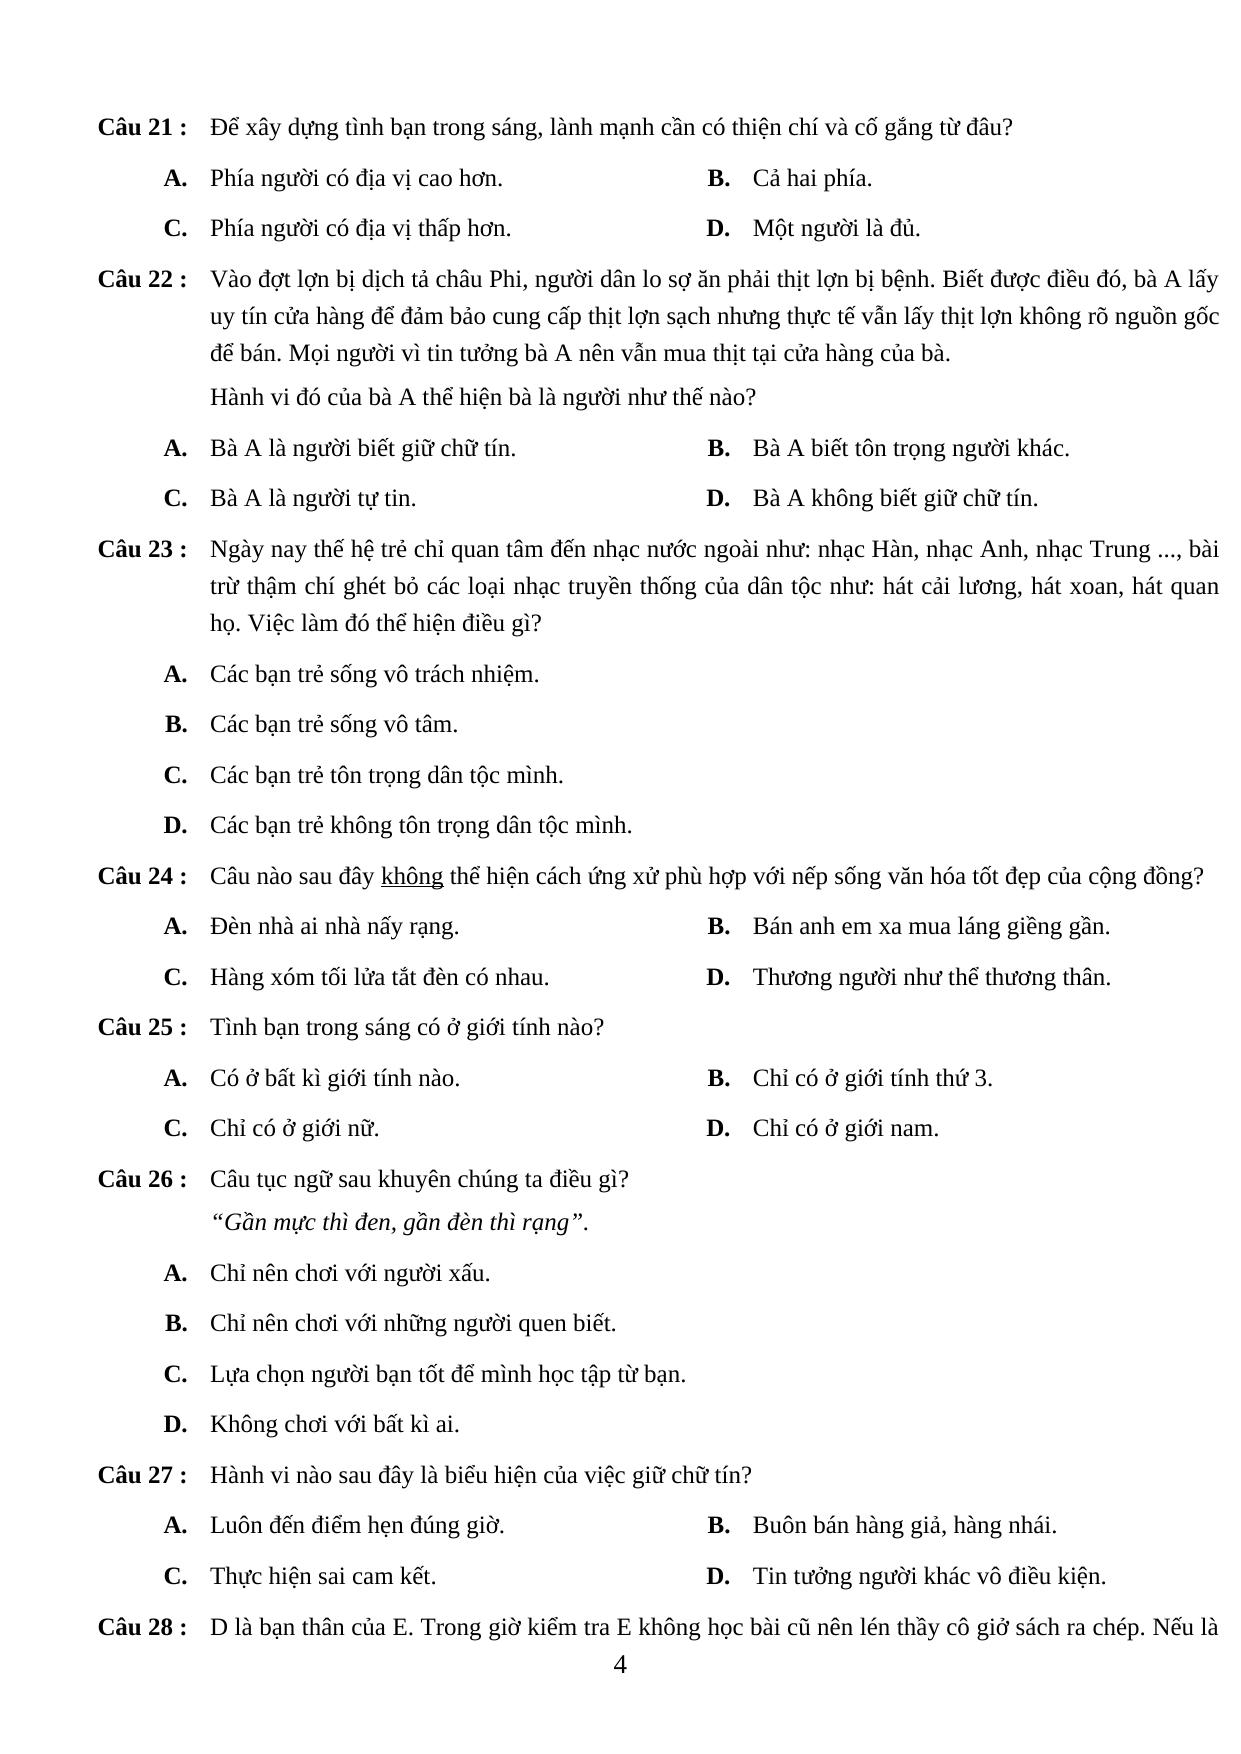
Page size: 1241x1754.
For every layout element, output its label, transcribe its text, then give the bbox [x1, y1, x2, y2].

table_cell D. [690, 1107, 741, 1158]
table_cell B. [690, 1504, 741, 1555]
table_cell C. [74, 754, 199, 804]
table_cell Câu 28 : [74, 1605, 199, 1640]
table_cell Để xây dựng tình bạn trong sáng, lành mạnh cần có thiện chí và cố gắng từ đâu? [199, 106, 1232, 157]
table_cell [199, 1605, 1232, 1640]
table_cell Câu 26 : [74, 1158, 199, 1252]
table_cell Chỉ có ở giới nam. [741, 1107, 1232, 1158]
table_cell C. [74, 207, 199, 258]
table_cell Bà A không biết giữ chữ tín. [741, 477, 1232, 527]
table_cell D. [690, 477, 741, 527]
table_cell Bà A biết tôn trọng người khác. [741, 426, 1232, 477]
table_cell Một người là đủ. [741, 207, 1232, 258]
table_cell A. [74, 426, 199, 477]
table_cell Tin tưởng người khác vô điều kiện. [741, 1555, 1232, 1605]
table_cell Luôn đến điểm hẹn đúng giờ. [199, 1504, 689, 1555]
table_cell Vào đợt lợn bị dịch tả châu Phi, người dân lo sợ ăn phải thịt lợn bị bệnh. Biết được điều đó, bà A lấy uy tín cửa hàng để đảm bảo cung cấp thịt lợn sạch nhưng thực tế vẫn lấy thịt lợn không rõ nguồn gốc để bán. Mọi người vì tin tưởng bà A nên vẫn mua thịt tại cửa hàng của bà. Hành vi đó của bà A thể hiện bà là người như thế nào? [199, 258, 1232, 426]
table_cell Tình bạn trong sáng có ở giới tính nào? [199, 1006, 1232, 1057]
table_cell Lựa chọn người bạn tốt để mình học tập từ bạn. [199, 1353, 1232, 1403]
table_cell Thương người như thể thương thân. [741, 956, 1232, 1006]
table_cell Các bạn trẻ không tôn trọng dân tộc mình. [199, 804, 1232, 854]
table_cell Chỉ có ở giới nữ. [199, 1107, 689, 1158]
table_cell Câu 23 : [74, 528, 199, 652]
table_cell A. [74, 653, 199, 703]
table_cell Có ở bất kì giới tính nào. [199, 1057, 689, 1107]
table_cell Buôn bán hàng giả, hàng nhái. [741, 1504, 1232, 1555]
table_cell Phía người có địa vị thấp hơn. [199, 207, 689, 258]
table_cell Câu tục ngữ sau khuyên chúng ta điều gì? “Gần mực thì đen, gần đèn thì rạng”. [199, 1158, 1232, 1252]
table_cell Bà A là người biết giữ chữ tín. [199, 426, 689, 477]
table_cell Chỉ nên chơi với người xấu. [199, 1252, 1232, 1302]
table_cell C. [74, 1353, 199, 1403]
table_cell Câu nào sau đây không thể hiện cách ứng xử phù hợp với nếp sống văn hóa tốt đẹp của cộng đồng? [199, 855, 1232, 905]
table_cell C. [74, 1555, 199, 1605]
table_cell D. [690, 956, 741, 1006]
table_cell A. [74, 1504, 199, 1555]
table_cell A. [74, 1252, 199, 1302]
table_cell A. [74, 1057, 199, 1107]
table_cell Đèn nhà ai nhà nấy rạng. [199, 905, 689, 956]
table_cell Ngày nay thế hệ trẻ chỉ quan tâm đến nhạc nước ngoài như: nhạc Hàn, nhạc Anh, nhạc Trung ..., bài trừ thậm chí ghét bỏ các loại nhạc truyền thống của dân tộc như: hát cải lương, hát xoan, hát quan họ. Việc làm đó thể hiện điều gì? [199, 528, 1232, 652]
table_cell Câu 27 : [74, 1454, 199, 1504]
table_cell Bán anh em xa mua láng giềng gần. [741, 905, 1232, 956]
table_cell B. [74, 703, 199, 753]
table_cell D. [690, 1555, 741, 1605]
table_cell Các bạn trẻ sống vô tâm. [199, 703, 1232, 753]
table_cell B. [690, 157, 741, 207]
table_cell Chỉ có ở giới tính thứ 3. [741, 1057, 1232, 1107]
table_cell D. [74, 1403, 199, 1454]
table_cell B. [690, 426, 741, 477]
table_cell Phía người có địa vị cao hơn. [199, 157, 689, 207]
table_cell Không chơi với bất kì ai. [199, 1403, 1232, 1454]
table_cell Chỉ nên chơi với những người quen biết. [199, 1302, 1232, 1353]
table_cell Cả hai phía. [741, 157, 1232, 207]
table_cell C. [74, 1107, 199, 1158]
table_cell Câu 21 : [74, 106, 199, 157]
table_cell Hàng xóm tối lửa tắt đèn có nhau. [199, 956, 689, 1006]
table_cell Hành vi nào sau đây là biểu hiện của việc giữ chữ tín? [199, 1454, 1232, 1504]
table_cell Bà A là người tự tin. [199, 477, 689, 527]
table_cell C. [74, 477, 199, 527]
table_cell C. [74, 956, 199, 1006]
table_cell B. [690, 905, 741, 956]
table_cell D. [690, 207, 741, 258]
table_cell Thực hiện sai cam kết. [199, 1555, 689, 1605]
table_cell B. [690, 1057, 741, 1107]
table_cell B. [74, 1302, 199, 1353]
table_cell Các bạn trẻ sống vô trách nhiệm. [199, 653, 1232, 703]
table_cell A. [74, 157, 199, 207]
table_cell D. [74, 804, 199, 854]
table_cell A. [74, 905, 199, 956]
table_cell Câu 24 : [74, 855, 199, 905]
table_cell Câu 22 : [74, 258, 199, 426]
table_cell Câu 25 : [74, 1006, 199, 1057]
table_cell Các bạn trẻ tôn trọng dân tộc mình. [199, 754, 1232, 804]
